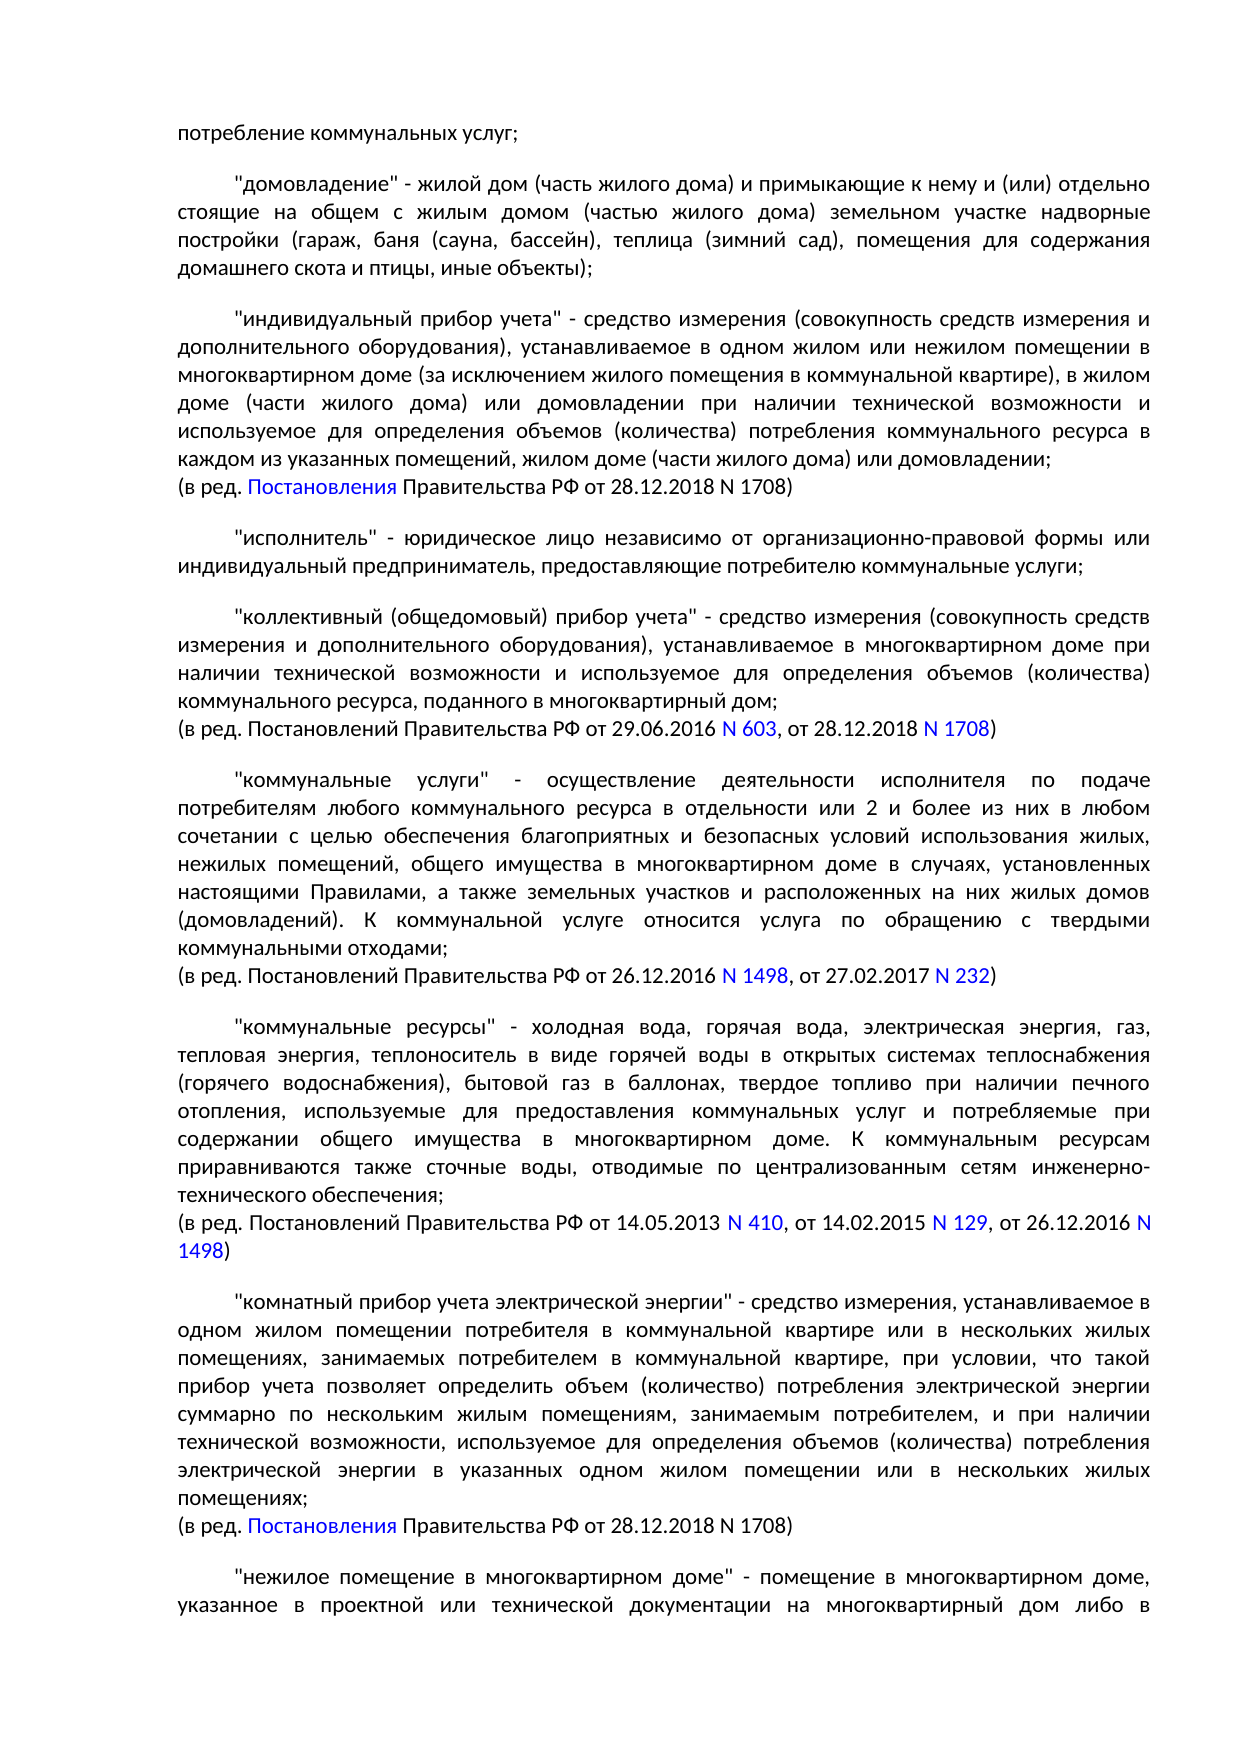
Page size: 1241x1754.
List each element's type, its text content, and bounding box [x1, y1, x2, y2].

text "индивидуальный прибор учета" - средство измерения (совокупность средств измерения и дополнительного оборудования), устанавливаемое в одном жилом или нежилом помещении в многоквартирном доме (за исключением жилого помещения в коммунальной квартире), в жилом доме (части жилого дома) или домовладении при наличии технической возможности и используемое для определения объемов (количества) потребления коммунального ресурса в каждом из указанных помещений, жилом доме (части жилого дома) или домовладении; [177, 304, 1152, 472]
text "комнатный прибор учета электрической энергии" - средство измерения, устанавливаемое в одном жилом помещении потребителя в коммунальной квартире или в нескольких жилых помещениях, занимаемых потребителем в коммунальной квартире, при условии, что такой прибор учета позволяет определить объем (количество) потребления электрической энергии суммарно по нескольким жилым помещениям, занимаемым потребителем, и при наличии технической возможности, используемое для определения объемов (количества) потребления электрической энергии в указанных одном жилом помещении или в нескольких жилых помещениях; [177, 1287, 1152, 1511]
text "коммунальные услуги" - осуществление деятельности исполнителя по подаче потребителям любого коммунального ресурса в отдельности или 2 и более из них в любом сочетании с целью обеспечения благоприятных и безопасных условий использования жилых, нежилых помещений, общего имущества в многоквартирном доме в случаях, установленных настоящими Правилами, а также земельных участков и расположенных на них жилых домов (домовладений). К коммунальной услуге относится услуга по обращению с твердыми коммунальными отходами; [177, 765, 1152, 961]
text (в ред. Постановлений Правительства РФ от 14.05.2013 N 410, от 14.02.2015 N 129, от 26.12.2016 N 1498) [177, 1208, 1152, 1264]
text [177, 118, 1152, 146]
text "домовладение" - жилой дом (часть жилого дома) и примыкающие к нему и (или) отдельно стоящие на общем с жилым домом (частью жилого дома) земельном участке надворные постройки (гараж, баня (сауна, бассейн), теплица (зимний сад), помещения для содержания домашнего скота и птицы, иные объекты); [177, 169, 1152, 281]
text "исполнитель" - юридическое лицо независимо от организационно-правовой формы или индивидуальный предприниматель, предоставляющие потребителю коммунальные услуги; [177, 523, 1152, 579]
text (в ред. Постановлений Правительства РФ от 29.06.2016 N 603, от 28.12.2018 N 1708) [177, 714, 1152, 742]
text (в ред. Постановления Правительства РФ от 28.12.2018 N 1708) [177, 472, 1152, 500]
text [177, 1562, 1152, 1618]
text (в ред. Постановлений Правительства РФ от 26.12.2016 N 1498, от 27.02.2017 N 232) [177, 961, 1152, 989]
text "коммунальные ресурсы" - холодная вода, горячая вода, электрическая энергия, газ, тепловая энергия, теплоноситель в виде горячей воды в открытых системах теплоснабжения (горячего водоснабжения), бытовой газ в баллонах, твердое топливо при наличии печного отопления, используемые для предоставления коммунальных услуг и потребляемые при содержании общего имущества в многоквартирном доме. К коммунальным ресурсам приравниваются также сточные воды, отводимые по централизованным сетям инженерно-технического обеспечения; [177, 1012, 1152, 1208]
text "коллективный (общедомовый) прибор учета" - средство измерения (совокупность средств измерения и дополнительного оборудования), устанавливаемое в многоквартирном доме при наличии технической возможности и используемое для определения объемов (количества) коммунального ресурса, поданного в многоквартирный дом; [177, 602, 1152, 714]
text (в ред. Постановления Правительства РФ от 28.12.2018 N 1708) [177, 1511, 1152, 1539]
